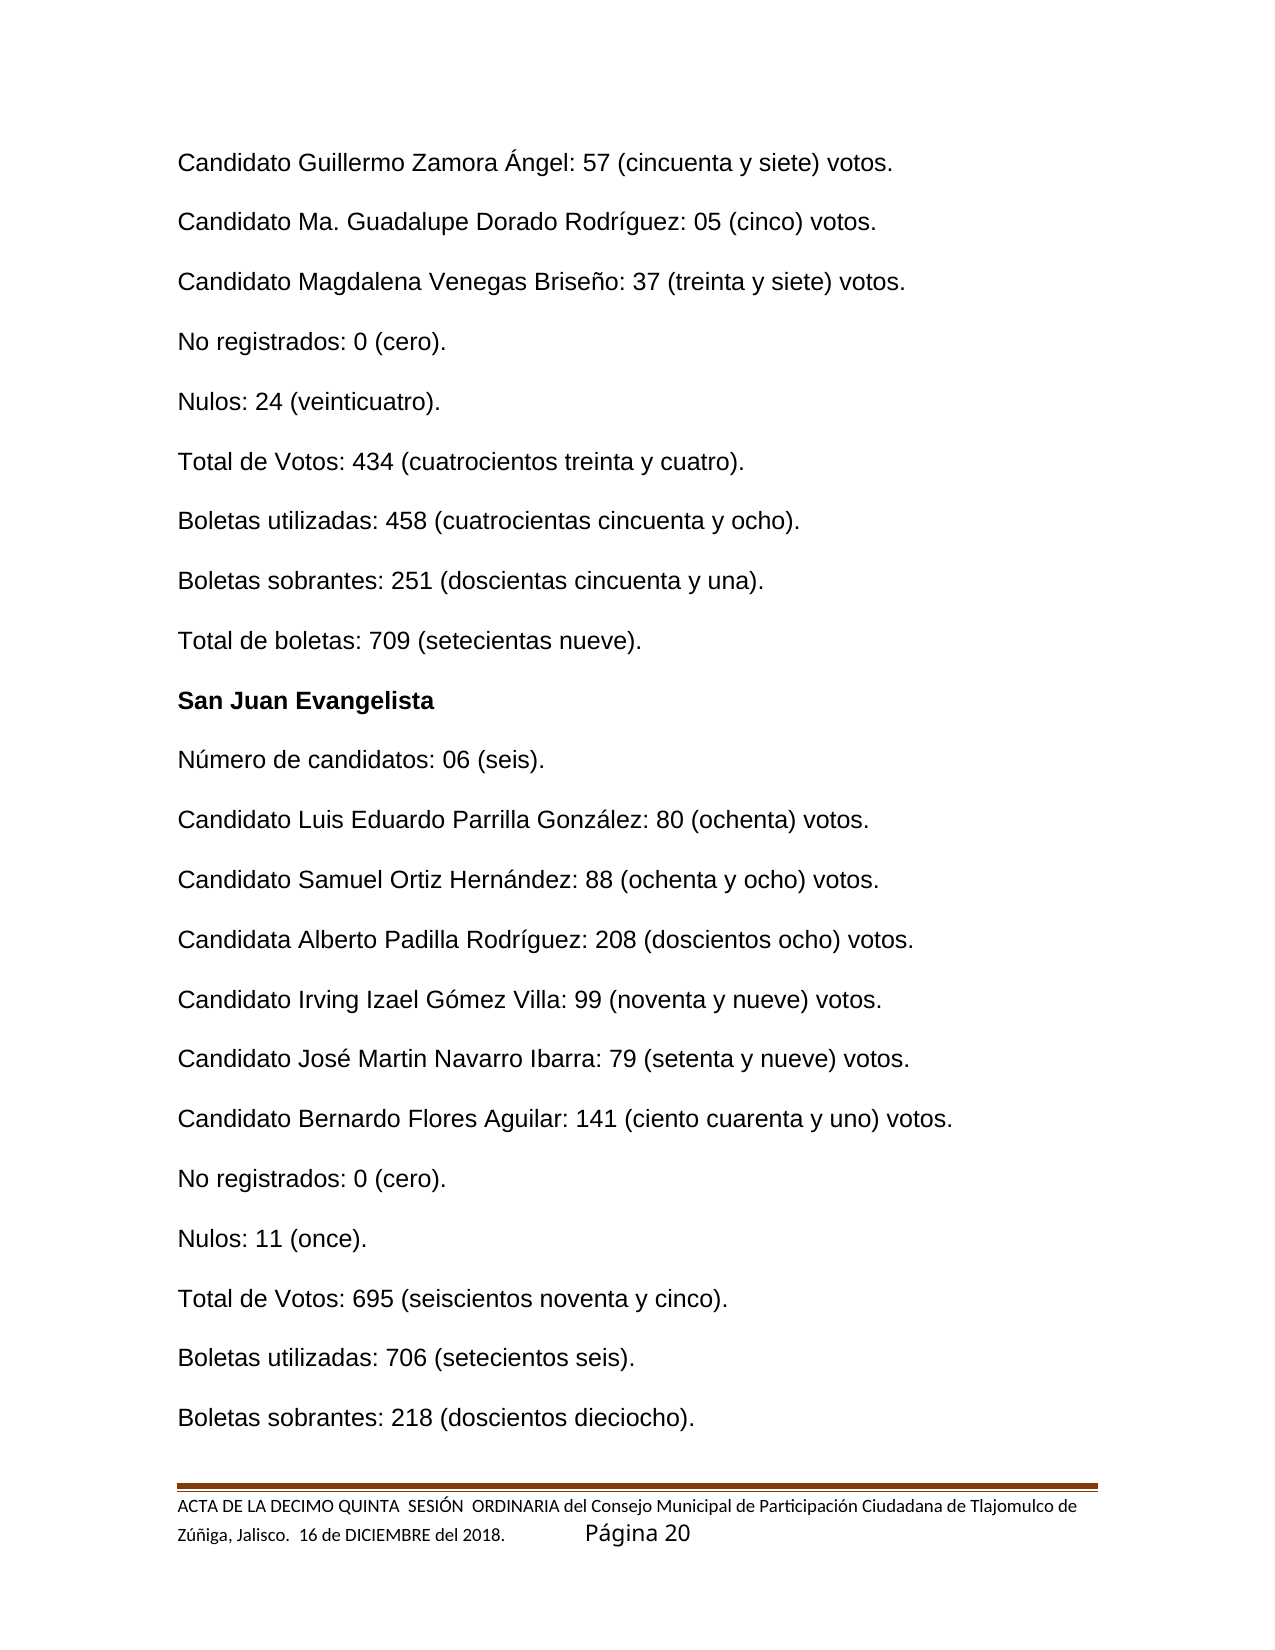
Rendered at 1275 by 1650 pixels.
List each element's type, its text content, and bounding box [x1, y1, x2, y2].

text Boletas utilizadas: 458 (cuatrocientas cincuenta y ocho). [177, 506, 1098, 535]
text Nulos: 24 (veinticuatro). [177, 387, 1098, 416]
text Candidato Magdalena Venegas Briseño: 37 (treinta y siete) votos. [177, 267, 1098, 296]
text Candidato Bernardo Flores Aguilar: 141 (ciento cuarenta y uno) votos. [177, 1104, 1098, 1133]
text Candidato Irving Izael Gómez Villa: 99 (noventa y nueve) votos. [177, 985, 1098, 1013]
text Nulos: 11 (once). [177, 1224, 1098, 1253]
text Boletas sobrantes: 218 (doscientos dieciocho). [177, 1403, 1098, 1432]
text Candidato Guillermo Zamora Ángel: 57 (cincuenta y siete) votos. [177, 148, 1098, 176]
text Número de candidatos: 06 (seis). [177, 746, 1098, 774]
text Candidato Luis Eduardo Parrilla González: 80 (ochenta) votos. [177, 805, 1098, 834]
text Total de Votos: 695 (seiscientos noventa y cinco). [177, 1284, 1098, 1312]
text Total de Votos: 434 (cuatrocientos treinta y cuatro). [177, 447, 1098, 475]
text Candidato José Martin Navarro Ibarra: 79 (setenta y nueve) votos. [177, 1044, 1098, 1073]
text Candidata Alberto Padilla Rodríguez: 208 (doscientos ocho) votos. [177, 925, 1098, 954]
text Candidato Ma. Guadalupe Dorado Rodríguez: 05 (cinco) votos. [177, 207, 1098, 236]
text Boletas utilizadas: 706 (setecientos seis). [177, 1343, 1098, 1372]
text Boletas sobrantes: 251 (doscientas cincuenta y una). [177, 566, 1098, 595]
text Candidato Samuel Ortiz Hernández: 88 (ochenta y ocho) votos. [177, 865, 1098, 894]
text No registrados: 0 (cero). [177, 327, 1098, 356]
text No registrados: 0 (cero). [177, 1164, 1098, 1193]
text Total de boletas: 709 (setecientas nueve). [177, 626, 1098, 655]
text San Juan Evangelista [177, 686, 1098, 714]
